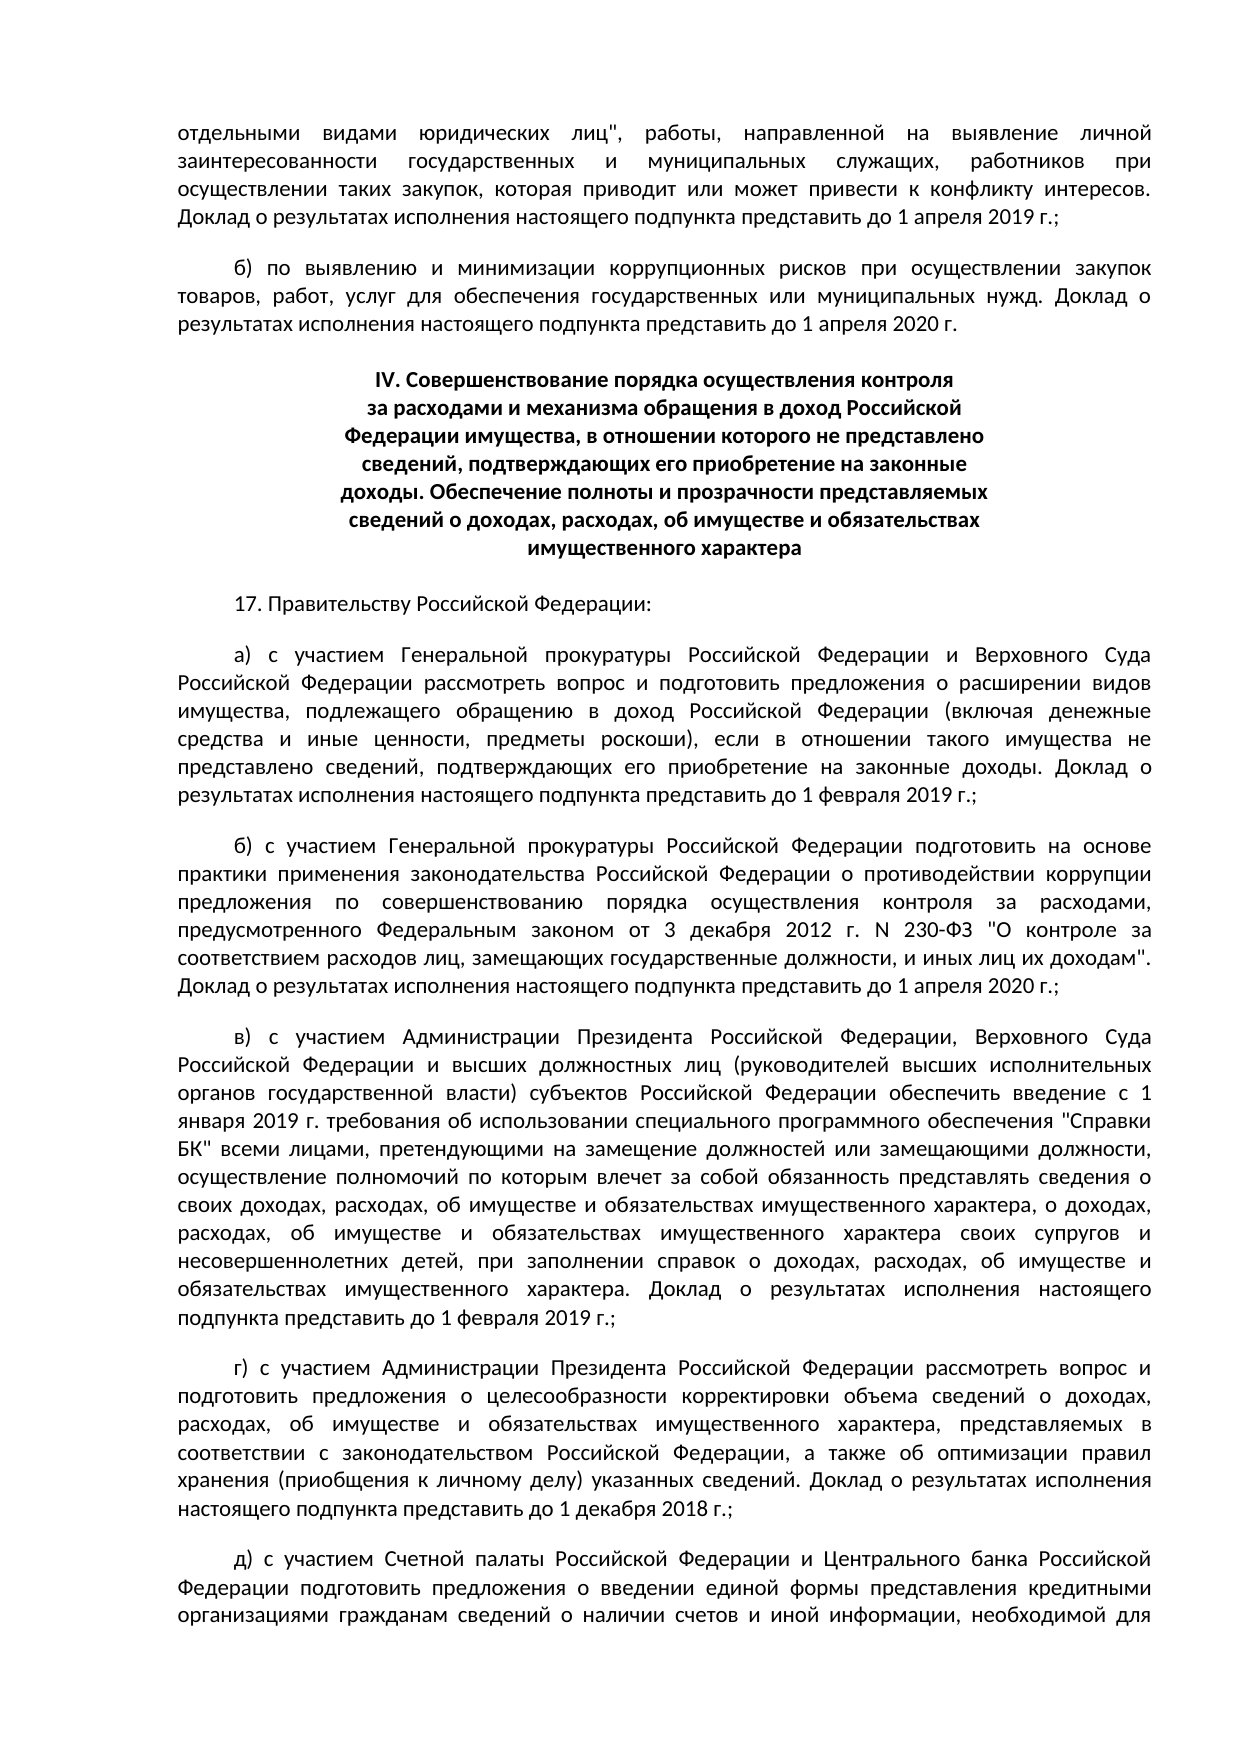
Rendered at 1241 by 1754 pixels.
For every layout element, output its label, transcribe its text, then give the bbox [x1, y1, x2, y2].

title IV. Совершенствование порядка осуществления контроля [177, 365, 1152, 393]
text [177, 118, 1152, 230]
title Федерации имущества, в отношении которого не представлено [177, 421, 1152, 449]
title доходы. Обеспечение полноты и прозрачности представляемых [177, 477, 1152, 505]
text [177, 1544, 1152, 1629]
text г) с участием Администрации Президента Российской Федерации рассмотреть вопрос и подготовить предложения о целесообразности корректировки объема сведений о доходах, расходах, об имуществе и обязательствах имущественного характера, представляемых в соответствии с законодательством Российской Федерации, а также об оптимизации правил хранения (приобщения к личному делу) указанных сведений. Доклад о результатах исполнения настоящего подпункта представить до 1 декабря 2018 г.; [177, 1353, 1152, 1522]
text б) с участием Генеральной прокуратуры Российской Федерации подготовить на основе практики применения законодательства Российской Федерации о противодействии коррупции предложения по совершенствованию порядка осуществления контроля за расходами, предусмотренного Федеральным законом от 3 декабря 2012 г. N 230-ФЗ "О контроле за соответствием расходов лиц, замещающих государственные должности, и иных лиц их доходам". Доклад о результатах исполнения настоящего подпункта представить до 1 апреля 2020 г.; [177, 831, 1152, 999]
text 17. Правительству Российской Федерации: [177, 589, 1152, 617]
text б) по выявлению и минимизации коррупционных рисков при осуществлении закупок товаров, работ, услуг для обеспечения государственных или муниципальных нужд. Доклад о результатах исполнения настоящего подпункта представить до 1 апреля 2020 г. [177, 253, 1152, 337]
title сведений, подтверждающих его приобретение на законные [177, 449, 1152, 477]
text в) с участием Администрации Президента Российской Федерации, Верховного Суда Российской Федерации и высших должностных лиц (руководителей высших исполнительных органов государственной власти) субъектов Российской Федерации обеспечить введение с 1 января 2019 г. требования об использовании специального программного обеспечения "Справки БК" всеми лицами, претендующими на замещение должностей или замещающими должности, осуществление полномочий по которым влечет за собой обязанность представлять сведения о своих доходах, расходах, об имуществе и обязательствах имущественного характера, о доходах, расходах, об имуществе и обязательствах имущественного характера своих супругов и несовершеннолетних детей, при заполнении справок о доходах, расходах, об имуществе и обязательствах имущественного характера. Доклад о результатах исполнения настоящего подпункта представить до 1 февраля 2019 г.; [177, 1022, 1152, 1331]
text а) с участием Генеральной прокуратуры Российской Федерации и Верховного Суда Российской Федерации рассмотреть вопрос и подготовить предложения о расширении видов имущества, подлежащего обращению в доход Российской Федерации (включая денежные средства и иные ценности, предметы роскоши), если в отношении такого имущества не представлено сведений, подтверждающих его приобретение на законные доходы. Доклад о результатах исполнения настоящего подпункта представить до 1 февраля 2019 г.; [177, 640, 1152, 808]
title за расходами и механизма обращения в доход Российской [177, 393, 1152, 421]
title сведений о доходах, расходах, об имуществе и обязательствах [177, 505, 1152, 533]
title имущественного характера [177, 533, 1152, 561]
